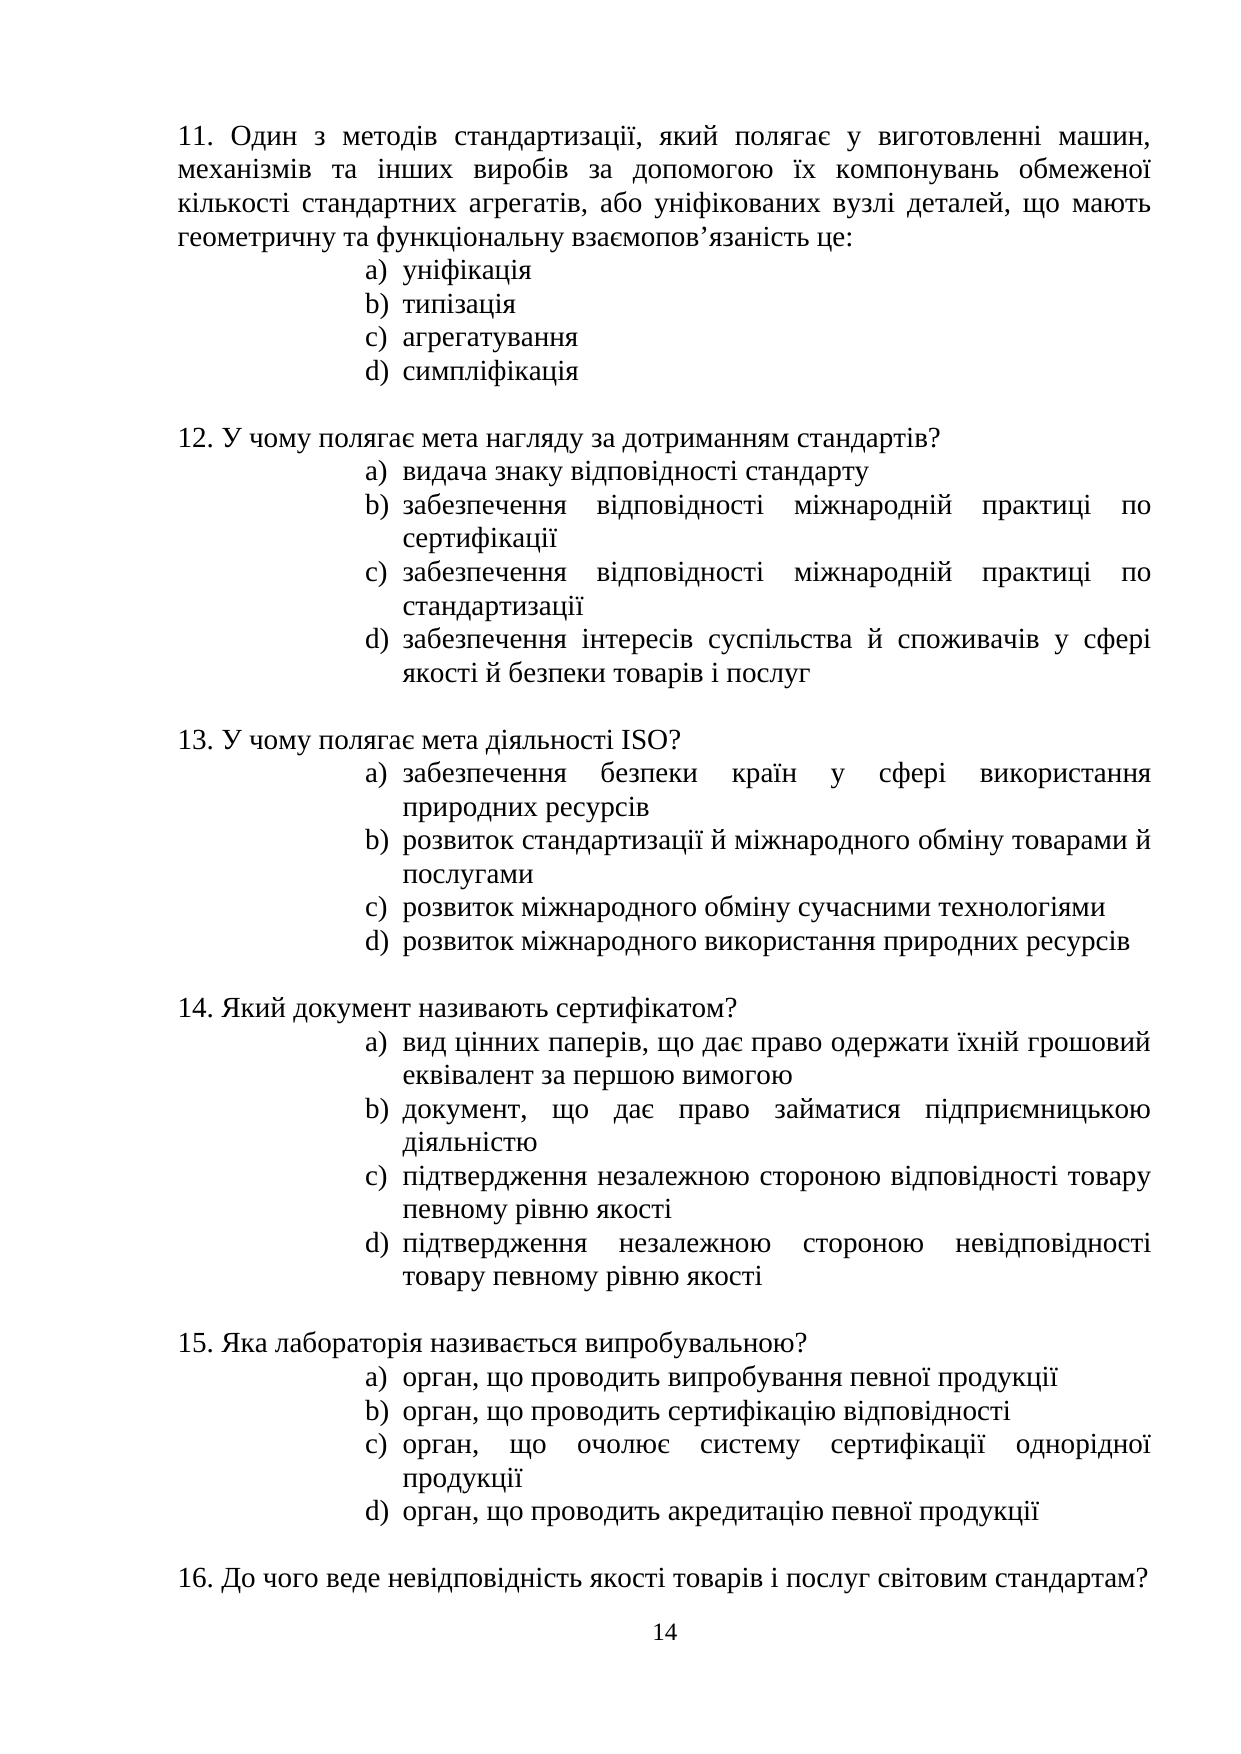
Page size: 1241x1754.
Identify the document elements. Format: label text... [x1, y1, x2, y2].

text 12. У чому полягає мета нагляду за дотриманням стандартів? [177, 420, 1152, 453]
list агрегатування [365, 319, 1152, 353]
list забезпечення безпеки країн у сфері використання природних ресурсів [365, 755, 1152, 822]
list розвиток стандартизації й міжнародного обміну товарами й послугами [365, 822, 1152, 889]
text 14. Який документ називають сертифікатом? [177, 990, 1152, 1024]
list підтвердження незалежною стороною відповідності товару певному рівню якості [365, 1158, 1152, 1225]
list орган, що очолює систему сертифікації однорідної продукції [365, 1426, 1152, 1493]
list симпліфікація [365, 353, 1152, 386]
list вид цінних паперів, що дає право одержати їхній грошовий еквівалент за першою вимогою [365, 1024, 1152, 1091]
list орган, що проводить випробування певної продукції [365, 1359, 1152, 1393]
list орган, що проводить сертифікацію відповідності [365, 1393, 1152, 1426]
list забезпечення інтересів суспільства й споживачів у сфері якості й безпеки товарів і послуг [365, 621, 1152, 688]
list орган, що проводить акредитацію певної продукції [365, 1493, 1152, 1527]
list документ, що дає право займатися підприємницькою діяльністю [365, 1091, 1152, 1158]
list розвиток міжнародного обміну сучасними технологіями [365, 889, 1152, 923]
text 11. Один з методів стандартизації, який полягає у виготовленні машин, механізмів та інших виробів за допомогою їх компонувань обмеженої кількості стандартних агрегатів, або уніфікованих вузлі деталей, що мають геометричну та функціональну взаємопов’язаність це: [177, 118, 1152, 252]
list уніфікація [365, 252, 1152, 286]
list типізація [365, 286, 1152, 319]
list видача знаку відповідності стандарту [365, 453, 1152, 487]
list розвиток міжнародного використання природних ресурсів [365, 923, 1152, 957]
text 15. Яка лабораторія називається випробувальною? [177, 1326, 1152, 1359]
list підтвердження незалежною стороною невідповідності товару певному рівню якості [365, 1225, 1152, 1292]
text 13. У чому полягає мета діяльності ISO? [177, 722, 1152, 755]
text 16. До чого веде невідповідність якості товарів і послуг світовим стандартам? [177, 1560, 1152, 1594]
list забезпечення відповідності міжнародній практиці по сертифікації [365, 487, 1152, 554]
list забезпечення відповідності міжнародній практиці по стандартизації [365, 554, 1152, 621]
